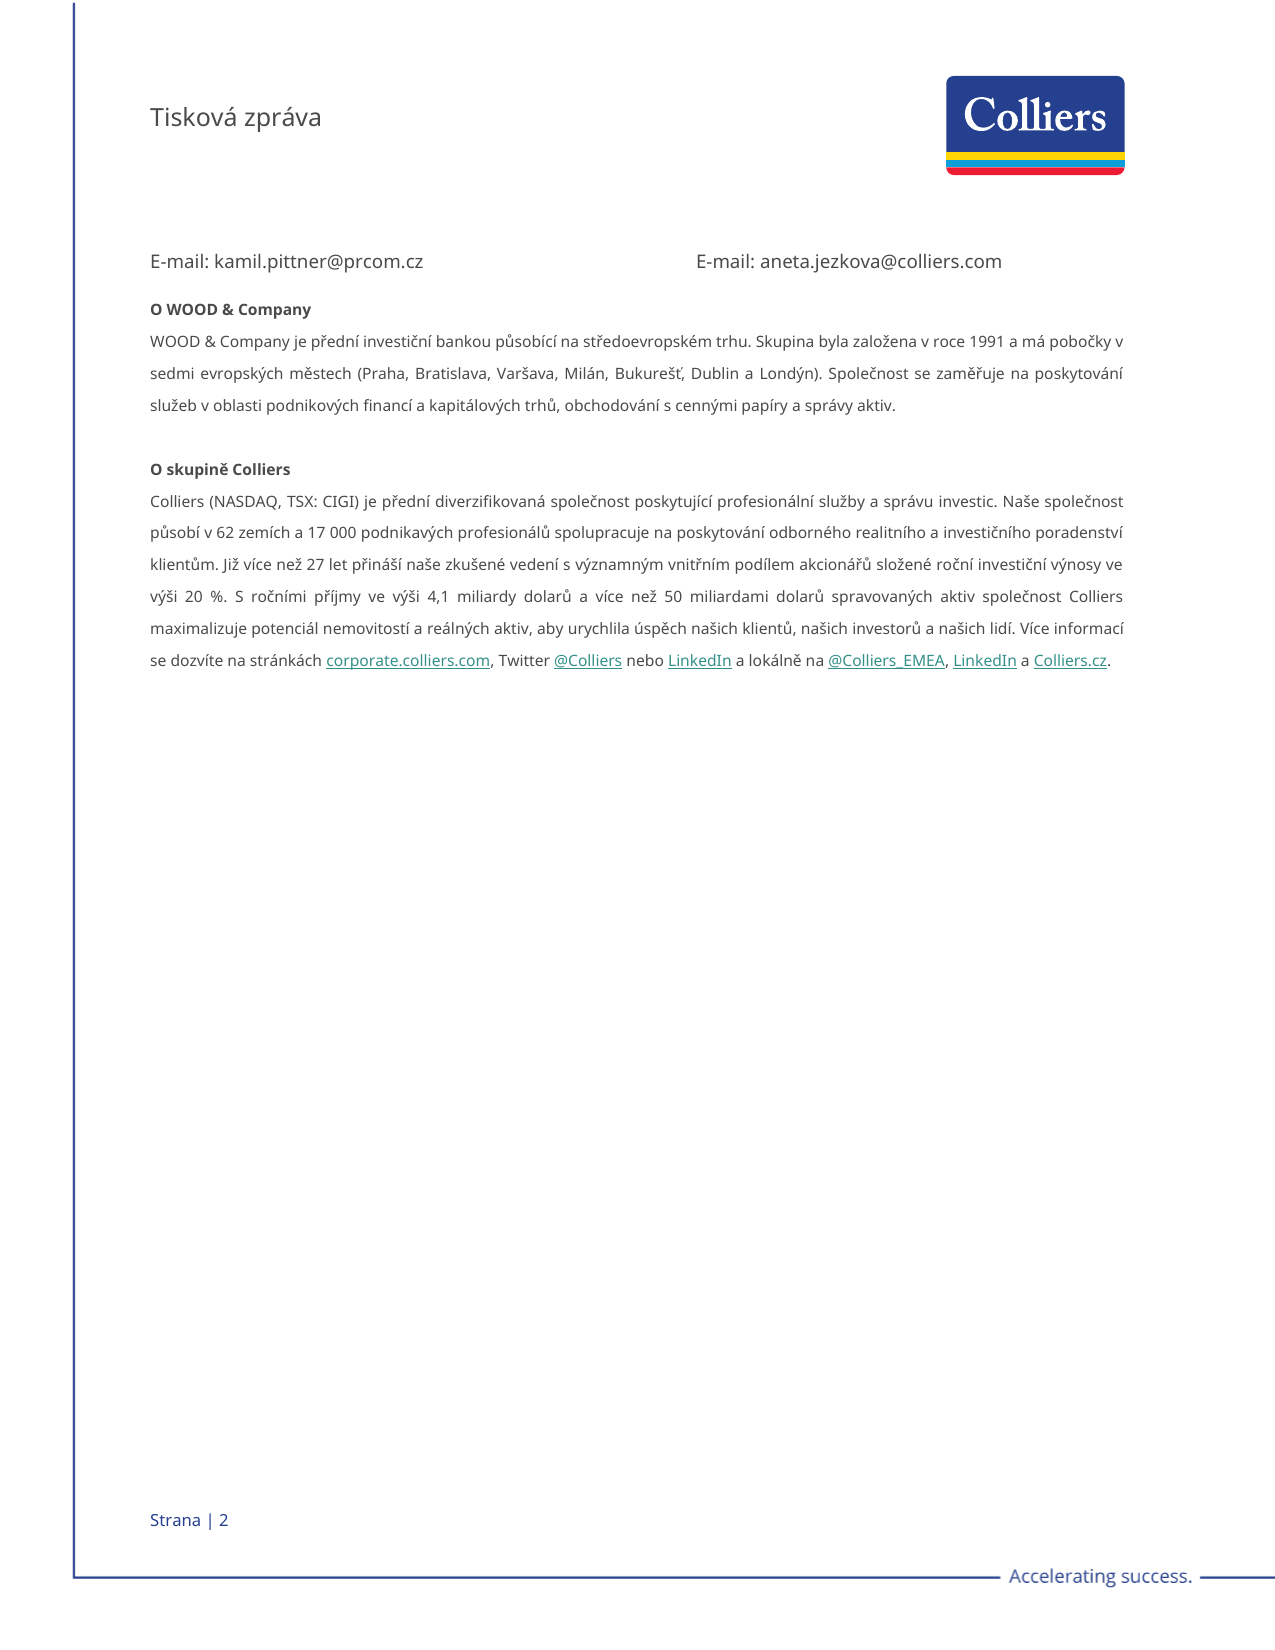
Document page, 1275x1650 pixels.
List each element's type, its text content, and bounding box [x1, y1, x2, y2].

picture [0, 1, 1275, 1650]
text O skupině Colliers [150, 458, 1125, 480]
text O WOOD & Company [150, 299, 1125, 320]
text Colliers (NASDAQ, TSX: CIGI) je přední diverzifikovaná společnost poskytující profesionální služby a správu investic. Naše společnost působí v 62 zemích a 17 000 podnikavých profesionálů spolupracuje na poskytování odborného realitního a investičního poradenství klientům. Již více než 27 let přináší naše zkušené vedení s významným vnitřním podílem akcionářů složené roční investiční výnosy ve výši 20 %. S ročními příjmy ve výši 4,1 miliardy dolarů a více než 50 miliardami dolarů spravovaných aktiv společnost Colliers maximalizuje potenciál nemovitostí a reálných aktiv, aby urychlila úspěch našich klientů, našich investorů a našich lidí. Více informací se dozvíte na stránkách corporate.colliers.com, Twitter @Colliers nebo LinkedIn a lokálně na @Colliers_EMEA, LinkedIn a Colliers.cz. [150, 490, 1125, 671]
text E-mail: kamil.pittner@prcom.cz E-mail: aneta.jezkova@colliers.com [150, 248, 1125, 273]
text WOOD & Company je přední investiční bankou působící na středoevropském trhu. Skupina byla založena v roce 1991 a má pobočky v sedmi evropských městech (Praha, Bratislava, Varšava, Milán, Bukurešť, Dublin a Londýn). Společnost se zaměřuje na poskytování služeb v oblasti podnikových financí a kapitálových trhů, obchodování s cennými papíry a správy aktiv. [150, 331, 1125, 416]
